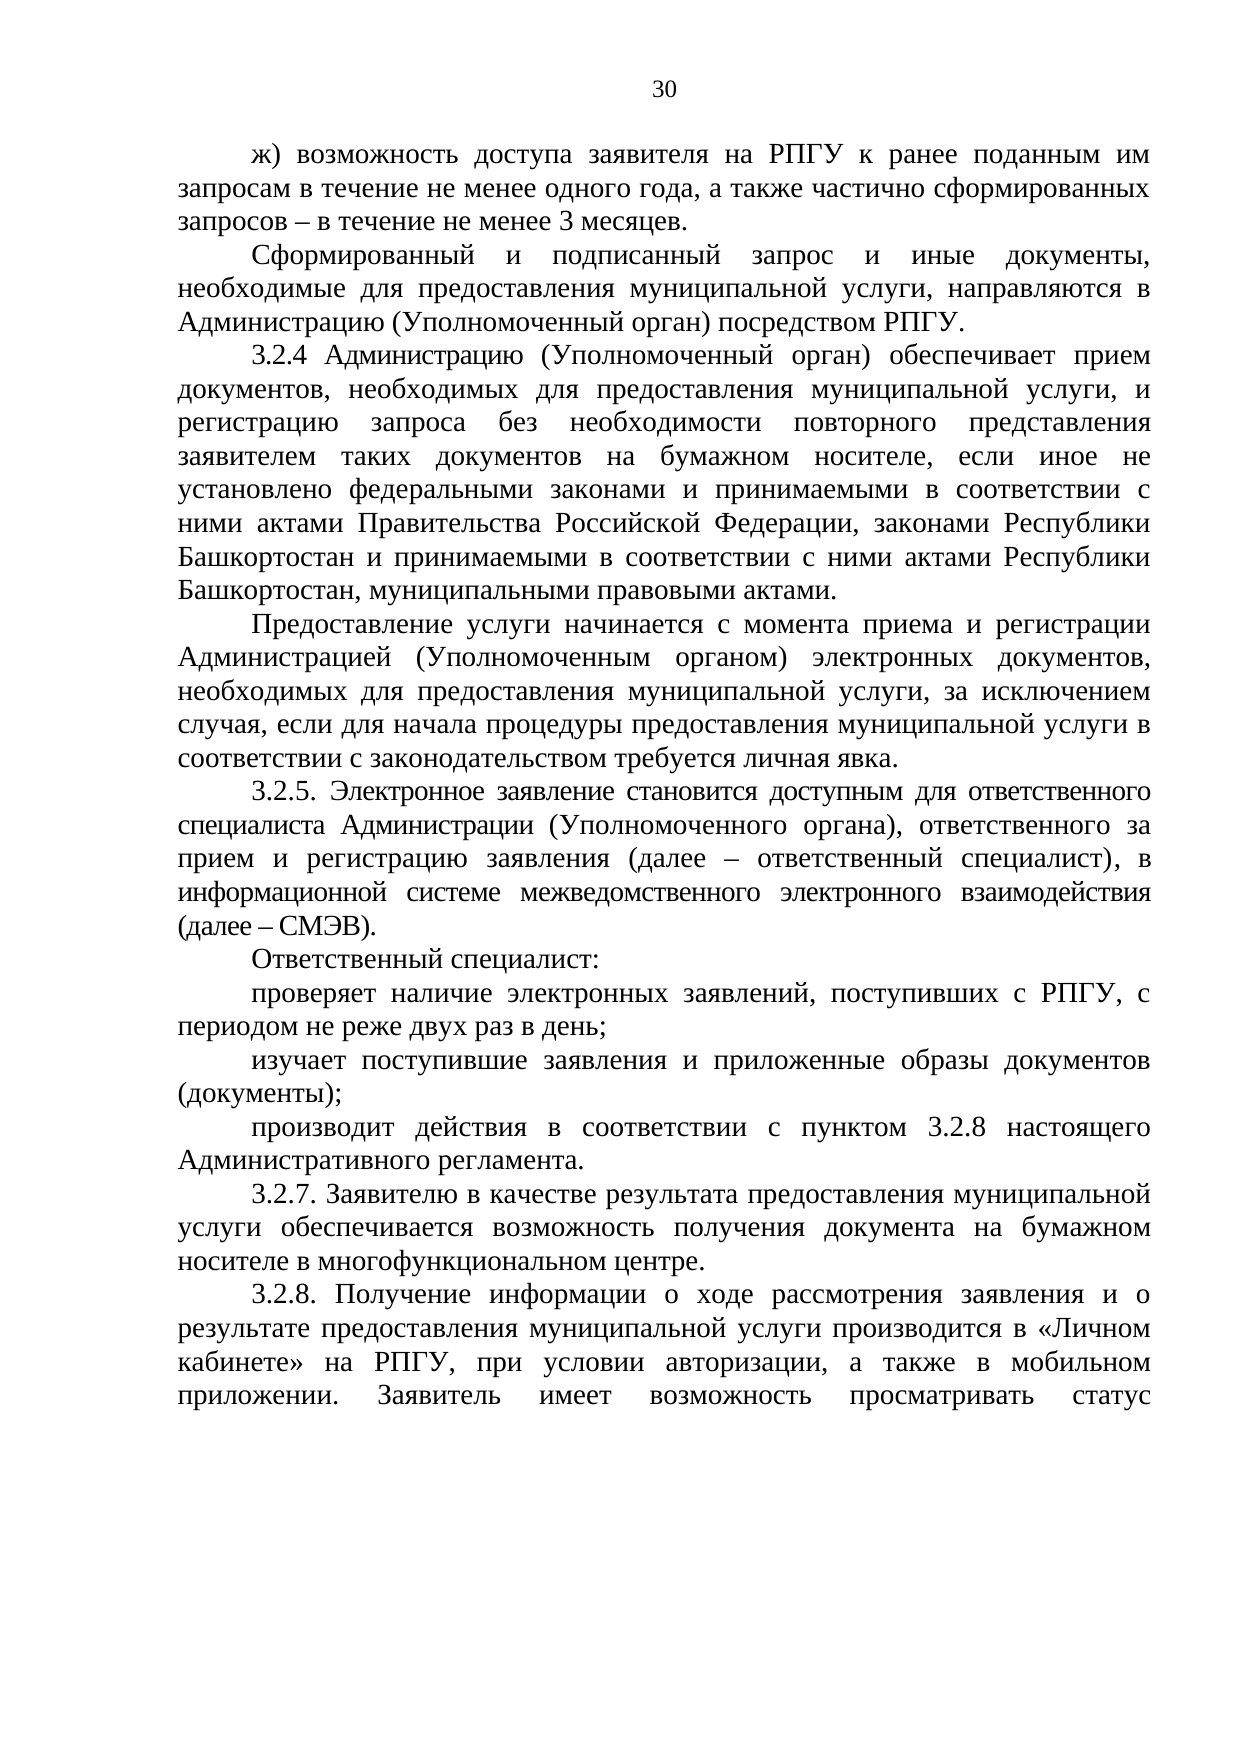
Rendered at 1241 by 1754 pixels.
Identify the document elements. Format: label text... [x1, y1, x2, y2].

text производит действия в соответствии с пунктом 3.2.8 настоящего Административного регламента. [177, 1109, 1152, 1176]
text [177, 1277, 1152, 1411]
text 3.2.4 Администрацию (Уполномоченный орган) обеспечивает прием документов, необходимых для предоставления муниципальной услуги, и регистрацию запроса без необходимости повторного представления заявителем таких документов на бумажном носителе, если иное не установлено федеральными законами и принимаемыми в соответствии с ними актами Правительства Российской Федерации, законами Республики Башкортостан и принимаемыми в соответствии с ними актами Республики Башкортостан, муниципальными правовыми актами. [177, 337, 1152, 606]
text Предоставление услуги начинается с момента приема и регистрации Администрацией (Уполномоченным органом) электронных документов, необходимых для предоставления муниципальной услуги, за исключением случая, если для начала процедуры предоставления муниципальной услуги в соответствии с законодательством требуется личная явка. [177, 606, 1152, 773]
text Ответственный специалист: [177, 941, 1152, 975]
text 3.2.7. Заявителю в качестве результата предоставления муниципальной услуги обеспечивается возможность получения документа на бумажном носителе в многофункциональном центре. [177, 1176, 1152, 1277]
text проверяет наличие электронных заявлений, поступивших с РПГУ, с периодом не реже двух раз в день; [177, 975, 1152, 1042]
text ж) возможность доступа заявителя на РПГУ к ранее поданным им запросам в течение не менее одного года, а также частично сформированных запросов – в течение не менее 3 месяцев. [177, 136, 1152, 237]
text изучает поступившие заявления и приложенные образы документов (документы); [177, 1042, 1152, 1109]
text Сформированный и подписанный запрос и иные документы, необходимые для предоставления муниципальной услуги, направляются в Администрацию (Уполномоченный орган) посредством РПГУ. [177, 237, 1152, 337]
text 3.2.5. Электронное заявление становится доступным для ответственного специалиста Администрации (Уполномоченного органа), ответственного за прием и регистрацию заявления (далее – ответственный специалист), в информационной системе межведомственного электронного взаимодействия (далее – СМЭВ). [177, 773, 1152, 941]
